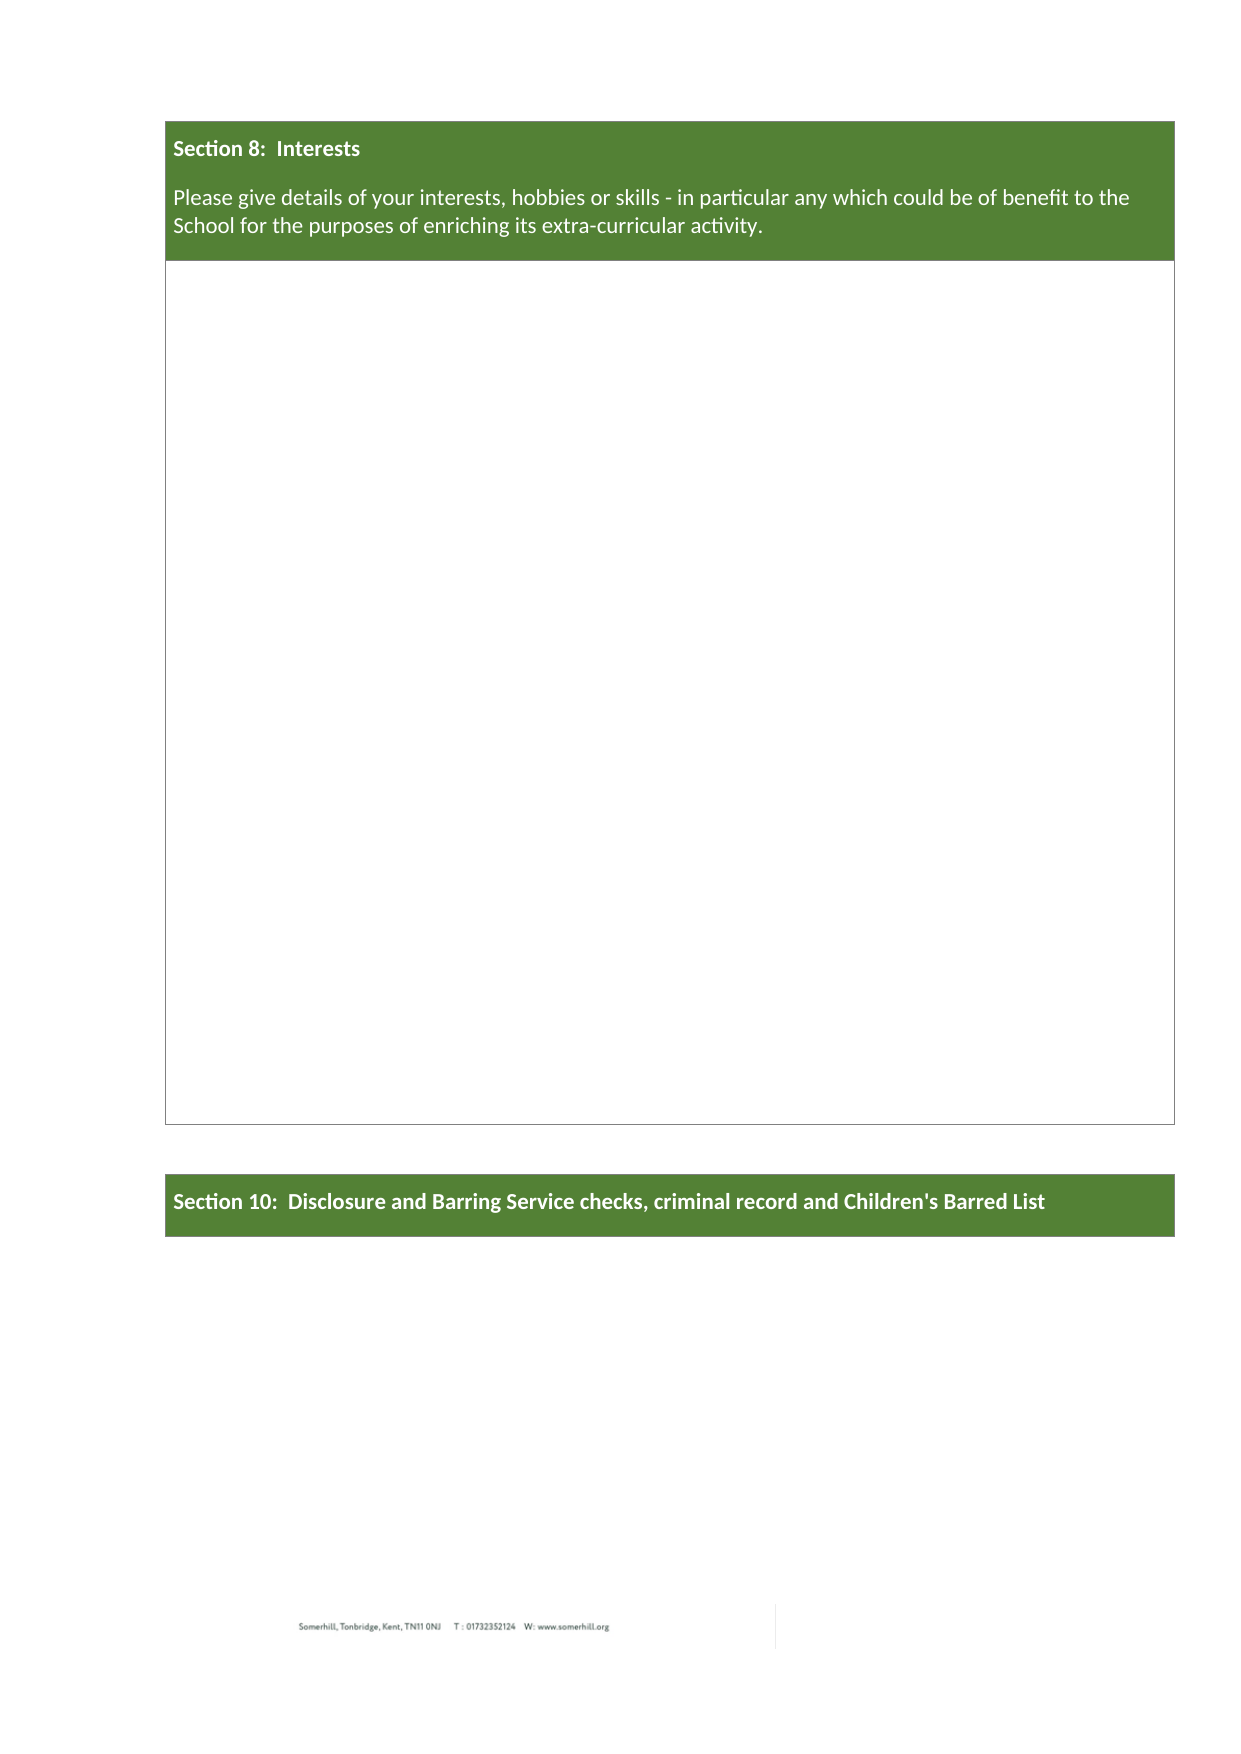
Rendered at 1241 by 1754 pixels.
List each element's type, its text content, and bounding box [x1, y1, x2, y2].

table_header Section 8: Interests Please give details of your interests, hobbies or skills - in particular any which could be of benefit to the School for the purposes of enriching its extra-curricular activity. [166, 122, 1174, 260]
table_cell [166, 261, 1174, 1124]
table_header Section 10: Disclosure and Barring Service checks, criminal record and Children's Barred List [166, 1175, 1174, 1236]
picture [150, 1604, 777, 1649]
